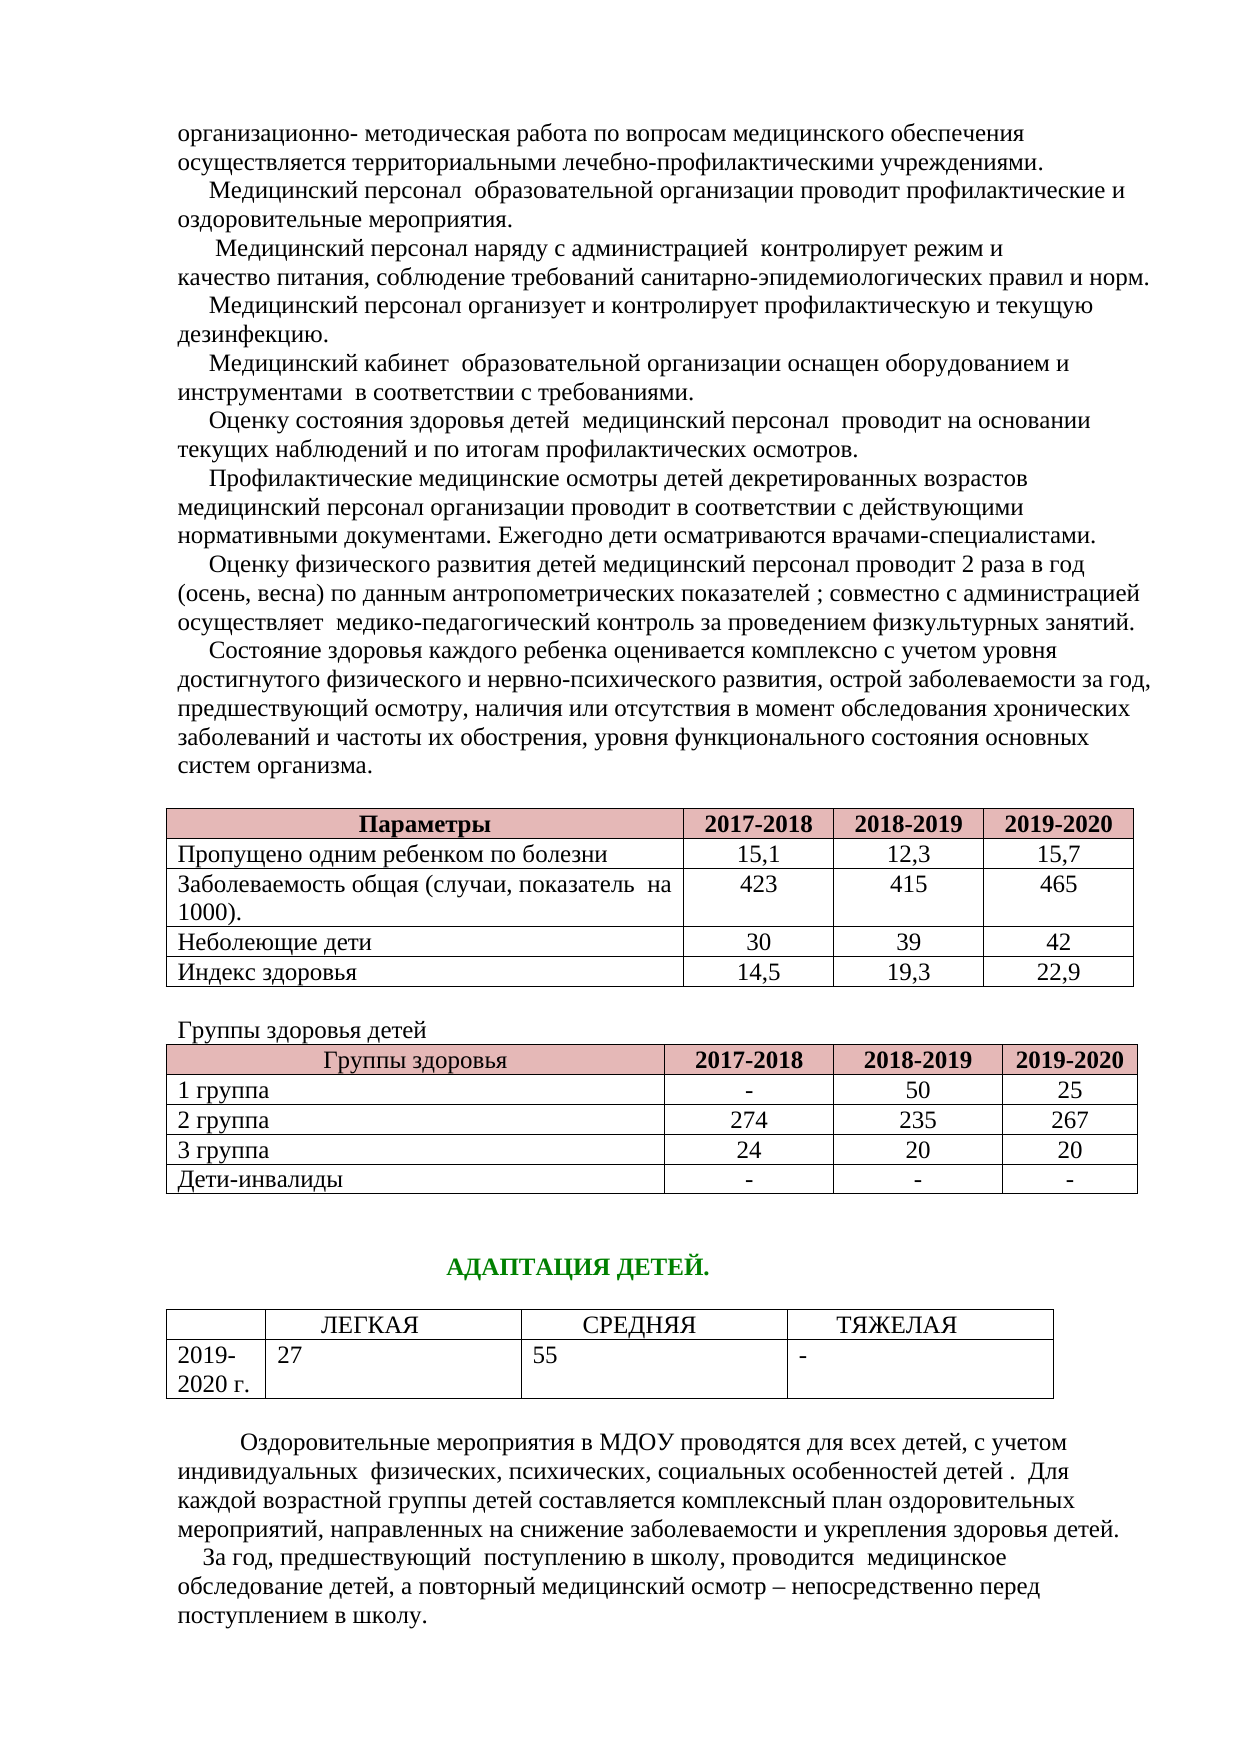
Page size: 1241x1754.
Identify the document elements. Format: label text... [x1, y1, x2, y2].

table_cell 55 [522, 1340, 787, 1398]
text Медицинский персонал организует и контролирует профилактическую и текущую дезинфекцию. [177, 291, 1152, 348]
table_cell Индекс здоровья [167, 957, 683, 986]
text Медицинский персонал образовательной организации проводит профилактические и оздоровительные мероприятия. [177, 176, 1152, 233]
table_cell - [1003, 1165, 1137, 1193]
text Оздоровительные мероприятия в МДОУ проводятся для всех детей, с учетом индивидуальных физических, психических, социальных особенностей детей . Для каждой возрастной группы детей составляется комплексный план оздоровительных мероприятий, направленных на снижение заболеваемости и укрепления здоровья детей. [177, 1427, 1152, 1542]
table_header Параметры [167, 809, 683, 838]
text качество питания, соблюдение требований санитарно-эпидемиологических правил и норм. [177, 262, 1152, 291]
table_cell 42 [984, 927, 1133, 956]
table_cell 14,5 [684, 957, 833, 986]
table_cell Неболеющие дети [167, 927, 683, 956]
table_cell Дети-инвалиды [167, 1165, 664, 1193]
table_cell 39 [834, 927, 983, 956]
table_cell 235 [834, 1105, 1002, 1134]
table_header 2017-2018 [665, 1045, 833, 1074]
table_cell 24 [665, 1135, 833, 1163]
table_cell 2 группа [167, 1105, 664, 1134]
text Состояние здоровья каждого ребенка оценивается комплексно с учетом уровня достигнутого физического и нервно-психического развития, острой заболеваемости за год, предшествующий осмотру, наличия или отсутствия в момент обследования хронических заболеваний и частоты их обострения, уровня функционального состояния основных систем организма. [177, 636, 1152, 779]
table_cell Заболеваемость общая (случаи, показатель на 1000). [167, 869, 683, 926]
table_cell - [788, 1340, 1053, 1398]
table_cell 267 [1003, 1105, 1137, 1134]
text АДАПТАЦИЯ ДЕТЕЙ. [177, 1252, 1152, 1281]
table_cell - [665, 1075, 833, 1104]
table_header 2019-2020 [1003, 1045, 1137, 1074]
text Оценку состояния здоровья детей медицинский персонал проводит на основании текущих наблюдений и по итогам профилактических осмотров. [177, 406, 1152, 463]
text Профилактические медицинские осмотры детей декретированных возрастов медицинский персонал организации проводит в соответствии с действующими нормативными документами. Ежегодно дети осматриваются врачами-специалистами. [177, 463, 1152, 549]
table_header ТЯЖЕЛАЯ [788, 1310, 1053, 1339]
table_cell - [834, 1165, 1002, 1193]
table_header 2019-2020 [984, 809, 1133, 838]
table_cell 19,3 [834, 957, 983, 986]
text Медицинский кабинет образовательной организации оснащен оборудованием и инструментами в соответствии с требованиями. [177, 348, 1152, 406]
table_header Группы здоровья [167, 1045, 664, 1074]
text Медицинский персонал наряду с администрацией контролирует режим и [215, 233, 1152, 262]
text Группы здоровья детей [177, 1016, 1152, 1044]
table_cell Пропущено одним ребенком по болезни [167, 839, 683, 868]
table_cell 274 [665, 1105, 833, 1134]
table_cell 15,1 [684, 839, 833, 868]
text За год, предшествующий поступлению в школу, проводится медицинское обследование детей, а повторный медицинский осмотр – непосредственно перед поступлением в школу. [177, 1542, 1152, 1629]
table_header 2018-2019 [834, 1045, 1002, 1074]
table_cell 415 [834, 869, 983, 926]
table_cell 2019-2020 г. [167, 1340, 265, 1398]
text Оценку физического развития детей медицинский персонал проводит 2 раза в год (осень, весна) по данным антропометрических показателей ; совместно с администрацией осуществляет медико-педагогический контроль за проведением физкультурных занятий. [177, 549, 1152, 636]
table_cell 12,3 [834, 839, 983, 868]
table_header 2018-2019 [834, 809, 983, 838]
table_cell 27 [266, 1340, 521, 1398]
table_cell 20 [1003, 1135, 1137, 1163]
table_cell 3 группа [167, 1135, 664, 1163]
table_header [167, 1310, 265, 1339]
table_cell 465 [984, 869, 1133, 926]
table_header СРЕДНЯЯ [522, 1310, 787, 1339]
table_cell 423 [684, 869, 833, 926]
table_cell 25 [1003, 1075, 1137, 1104]
table_header 2017-2018 [684, 809, 833, 838]
table_cell 15,7 [984, 839, 1133, 868]
table_cell 30 [684, 927, 833, 956]
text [177, 118, 1152, 176]
table_cell 22,9 [984, 957, 1133, 986]
table_cell 50 [834, 1075, 1002, 1104]
table_cell 20 [834, 1135, 1002, 1163]
table_cell - [665, 1165, 833, 1193]
table_cell 1 группа [167, 1075, 664, 1104]
table_header ЛЕГКАЯ [266, 1310, 521, 1339]
